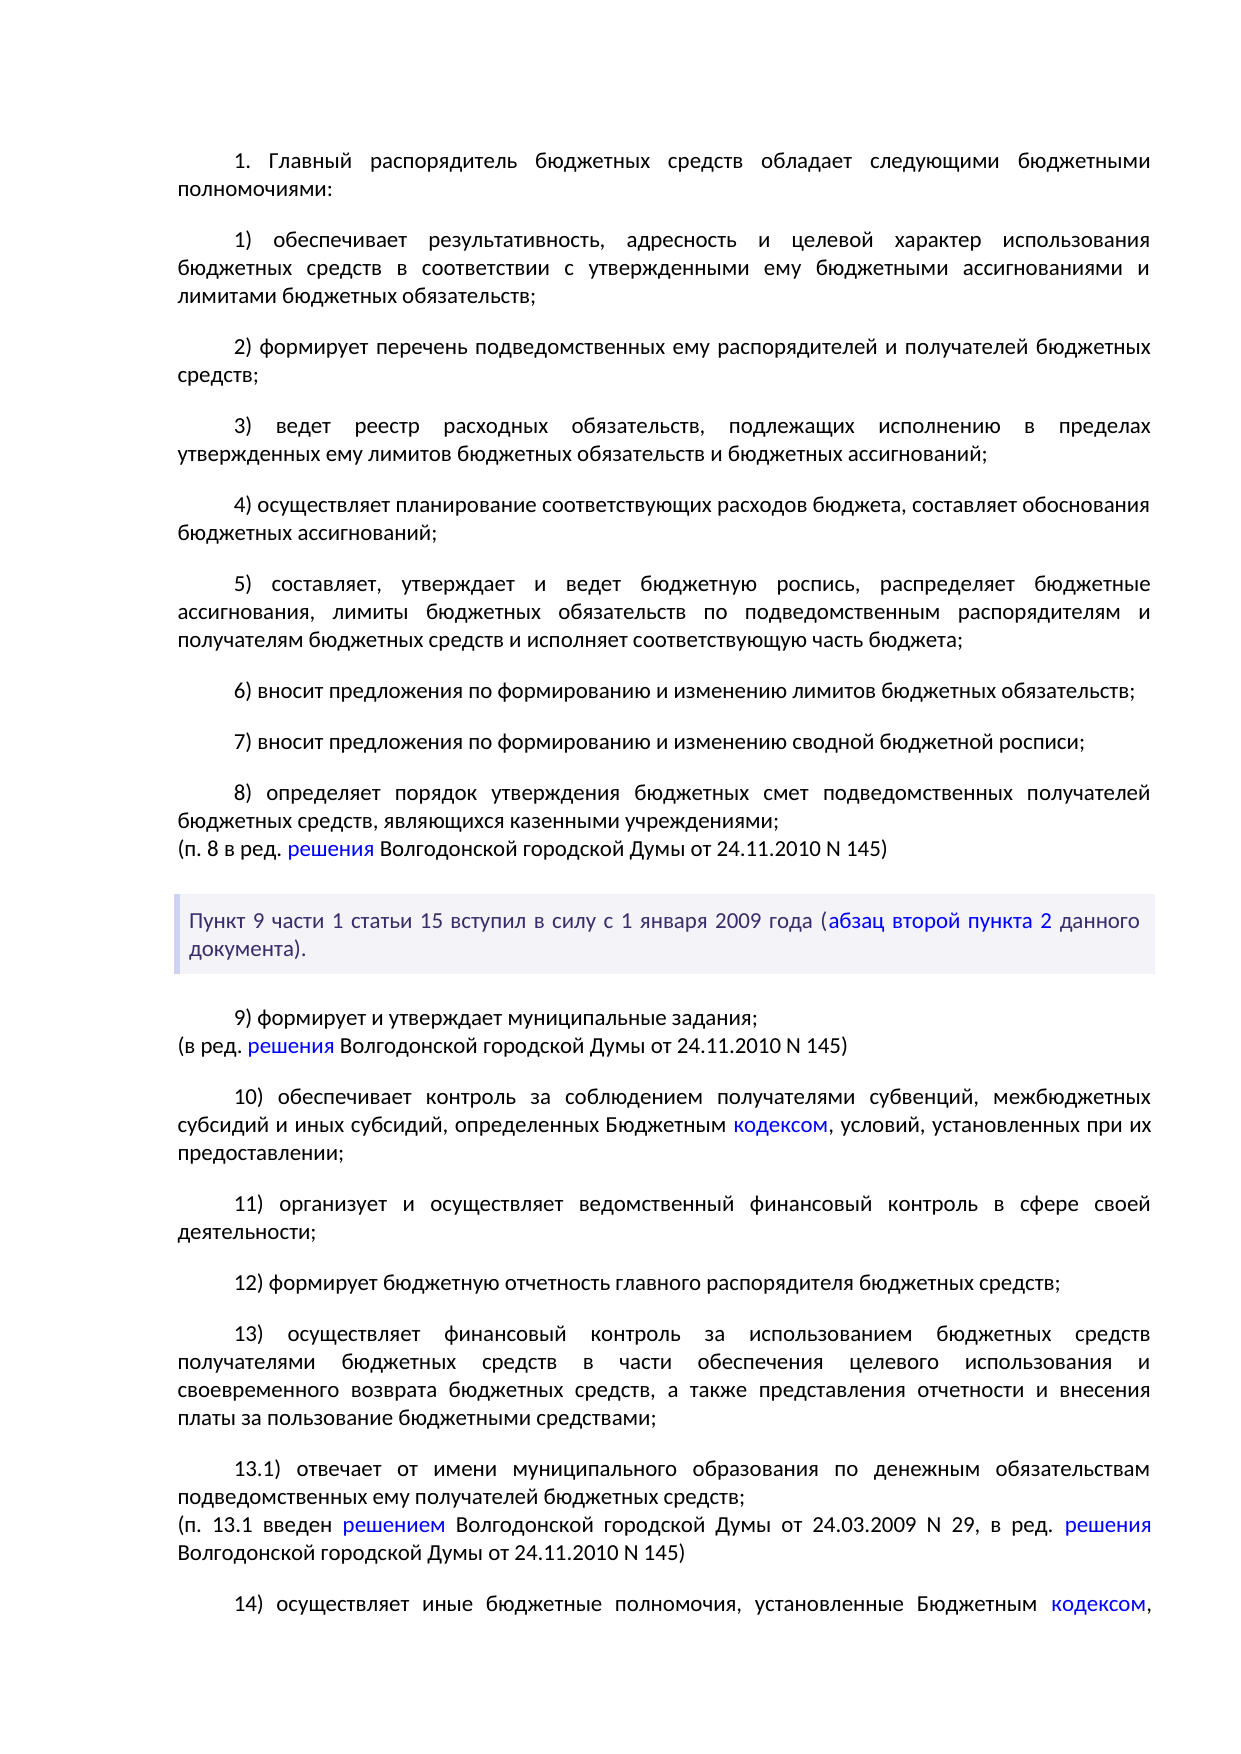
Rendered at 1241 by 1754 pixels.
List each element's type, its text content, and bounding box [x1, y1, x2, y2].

text 13) осуществляет финансовый контроль за использованием бюджетных средств получателями бюджетных средств в части обеспечения целевого использования и своевременного возврата бюджетных средств, а также представления отчетности и внесения платы за пользование бюджетными средствами; [177, 1319, 1152, 1431]
text 11) организует и осуществляет ведомственный финансовый контроль в сфере своей деятельности; [177, 1189, 1152, 1245]
text 2) формирует перечень подведомственных ему распорядителей и получателей бюджетных средств; [177, 332, 1152, 388]
text (п. 13.1 введен решением Волгодонской городской Думы от 24.03.2009 N 29, в ред. решения Волгодонской городской Думы от 24.11.2010 N 145) [177, 1510, 1152, 1566]
text 10) обеспечивает контроль за соблюдением получателями субвенций, межбюджетных субсидий и иных субсидий, определенных Бюджетным кодексом, условий, установленных при их предоставлении; [177, 1082, 1152, 1166]
text 12) формирует бюджетную отчетность главного распорядителя бюджетных средств; [177, 1268, 1152, 1296]
text 9) формирует и утверждает муниципальные задания; [177, 1003, 1152, 1031]
text 1. Главный распорядитель бюджетных средств обладает следующими бюджетными полномочиями: [177, 146, 1152, 202]
text 4) осуществляет планирование соответствующих расходов бюджета, составляет обоснования бюджетных ассигнований; [177, 490, 1152, 546]
text 5) составляет, утверждает и ведет бюджетную роспись, распределяет бюджетные ассигнования, лимиты бюджетных обязательств по подведомственным распорядителям и получателям бюджетных средств и исполняет соответствующую часть бюджета; [177, 569, 1152, 653]
table_header Пункт 9 части 1 статьи 15 вступил в силу с 1 января 2009 года (абзац второй пункта 2 данного документа). [180, 894, 1149, 974]
text 13.1) отвечает от имени муниципального образования по денежным обязательствам подведомственных ему получателей бюджетных средств; [177, 1454, 1152, 1510]
text (в ред. решения Волгодонской городской Думы от 24.11.2010 N 145) [177, 1031, 1152, 1059]
text 1) обеспечивает результативность, адресность и целевой характер использования бюджетных средств в соответствии с утвержденными ему бюджетными ассигнованиями и лимитами бюджетных обязательств; [177, 225, 1152, 309]
text 3) ведет реестр расходных обязательств, подлежащих исполнению в пределах утвержденных ему лимитов бюджетных обязательств и бюджетных ассигнований; [177, 411, 1152, 467]
text 8) определяет порядок утверждения бюджетных смет подведомственных получателей бюджетных средств, являющихся казенными учреждениями; [177, 778, 1152, 834]
text 6) вносит предложения по формированию и изменению лимитов бюджетных обязательств; [177, 676, 1152, 704]
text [177, 1589, 1152, 1617]
text (п. 8 в ред. решения Волгодонской городской Думы от 24.11.2010 N 145) [177, 834, 1152, 862]
text 7) вносит предложения по формированию и изменению сводной бюджетной росписи; [177, 727, 1152, 755]
